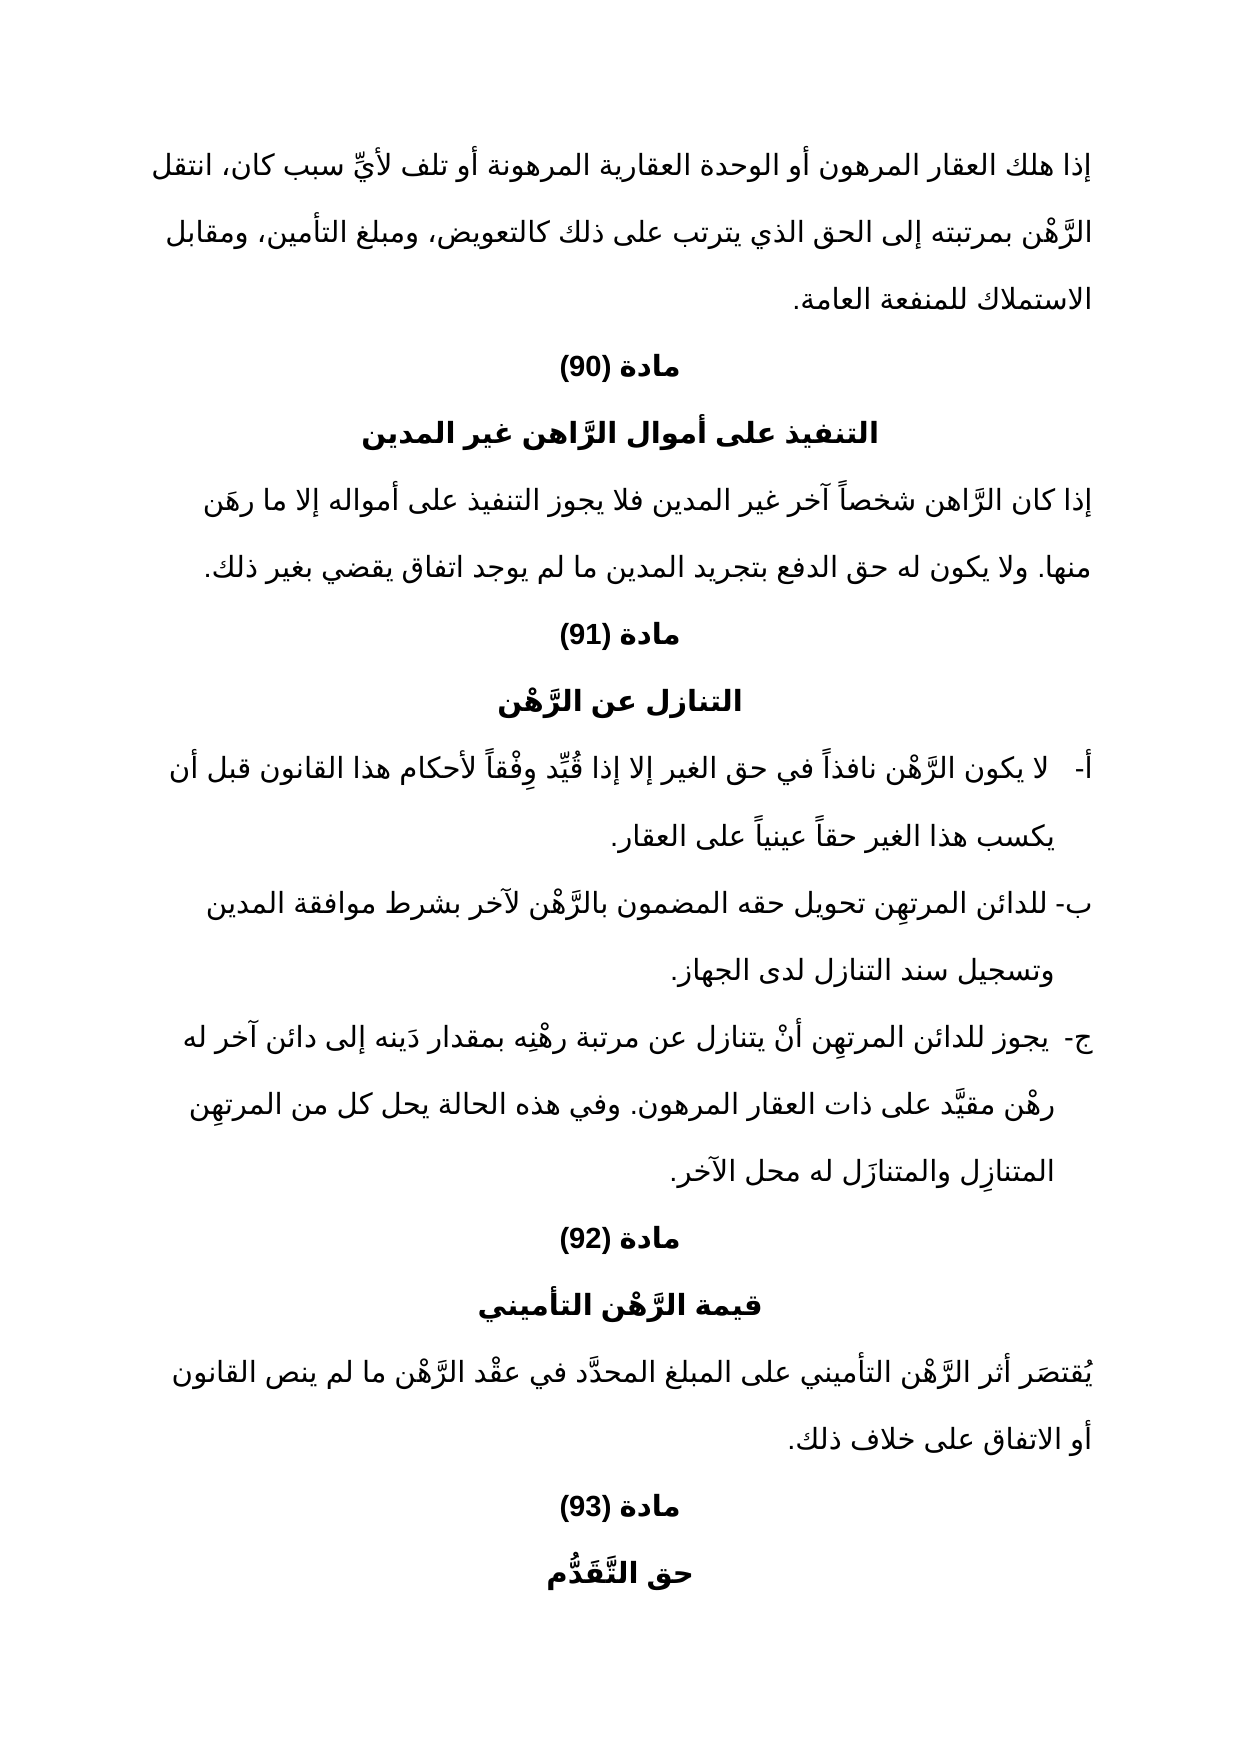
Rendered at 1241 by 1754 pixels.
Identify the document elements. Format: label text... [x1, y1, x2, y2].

text إذا هلك العقار المرهون أو الوحدة العقارية المرهونة أو تلف لأيِّ سبب كان، انتقل الرَّهْن بمرتبته إلى الحق الذي يترتب على ذلك كالتعويض، ومبلغ التأمين، ومقابل الاستملاك للمنفعة العامة. [148, 148, 1092, 315]
list ‌ب- للدائن المرتهِن تحويل حقه المضمون بالرَّهْن لآخر بشرط موافقة المدين وتسجيل سند التنازل لدى الجهاز. [148, 886, 1092, 986]
text مادة (93) [148, 1489, 1092, 1523]
text مادة (91) [148, 617, 1092, 651]
text يُقتصَر أثر الرَّهْن التأميني على المبلغ المحدَّد في عقْد الرَّهْن ما لم ينص القانون أو الاتفاق على خلاف ذلك. [148, 1355, 1092, 1456]
text مادة (90) [148, 349, 1092, 382]
text قيمة الرَّهْن التأميني [148, 1288, 1092, 1322]
text التنفيذ على أموال الرَّاهن غير المدين [148, 416, 1092, 449]
list ‌أ- لا يكون الرَّهْن نافذاً في حق الغير إلا إذا قُيِّد وِفْقاً لأحكام هذا القانون قبل أن يكسب هذا الغير حقاً عينياً على العقار. [148, 751, 1092, 852]
text مادة (92) [148, 1221, 1092, 1254]
text حق التَّقَدُّم [148, 1556, 1092, 1590]
text إذا كان الرَّاهن شخصاً آخر غير المدين فلا يجوز التنفيذ على أمواله إلا ما رهَن منها. ولا يكون له حق الدفع بتجريد المدين ما لم يوجد اتفاق يقضي بغير ذلك. [148, 483, 1092, 584]
text التنازل عن الرَّهْن [148, 684, 1092, 718]
list ‌ج- يجوز للدائن المرتهِن أنْ يتنازل عن مرتبة رهْنِه بمقدار دَينه إلى دائن آخر له رهْن مقيَّد على ذات العقار المرهون. وفي هذه الحالة يحل كل من المرتهِن المتنازِل والمتنازَل له محل الآخر. [148, 1020, 1092, 1187]
